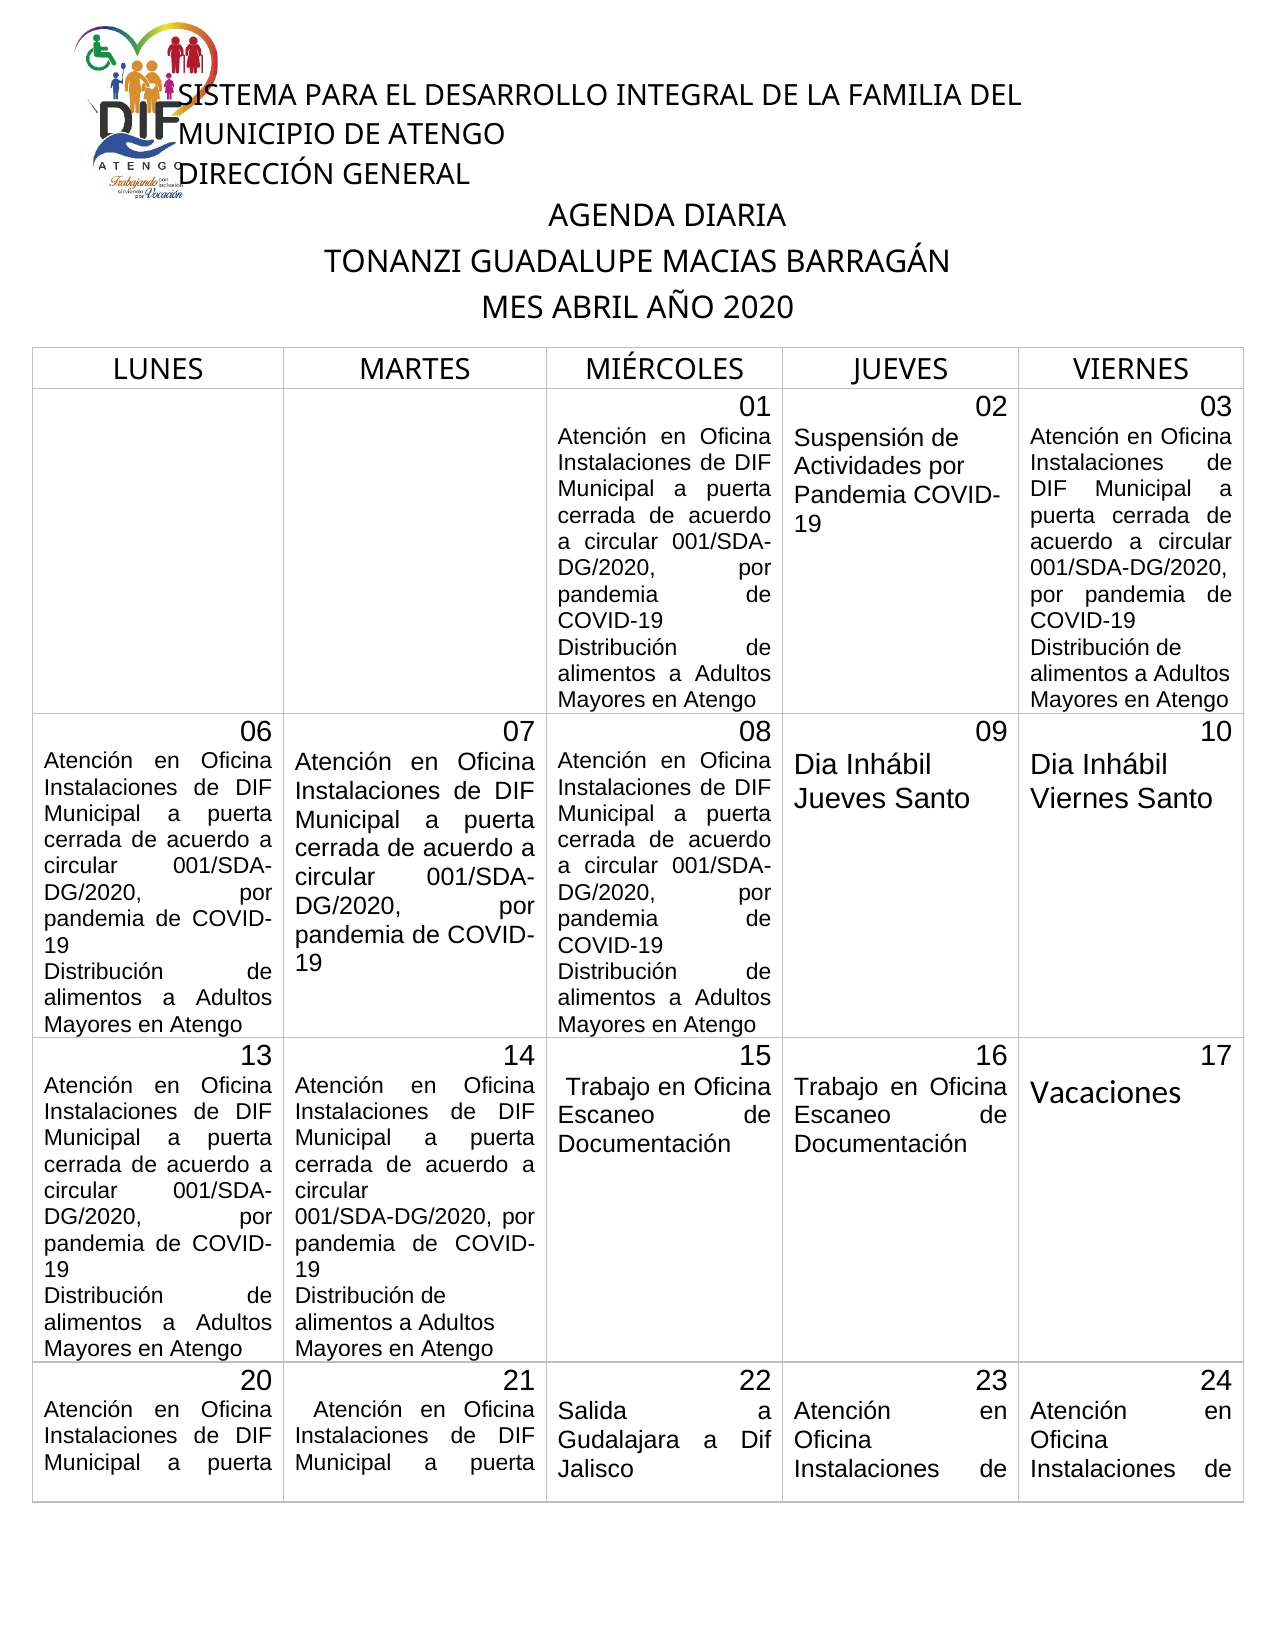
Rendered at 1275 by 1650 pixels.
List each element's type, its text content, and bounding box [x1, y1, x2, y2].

table_header VIERNES [1019, 348, 1243, 388]
table_cell 10 Dia Inhábil Viernes Santo [1019, 714, 1243, 1037]
picture [213, 165, 218, 173]
table_cell 15 Trabajo en Oficina Escaneo de Documentación [547, 1038, 782, 1361]
table_cell 03 Atención en Oficina Instalaciones de DIF Municipal a puerta cerrada de acuerdo a circular 001/SDA-DG/2020, por pandemia de COVID-19 Distribución de alimentos a Adultos Mayores en Atengo [1019, 389, 1243, 712]
table_cell 16 Trabajo en Oficina Escaneo de Documentación [783, 1038, 1018, 1361]
table_header LUNES [33, 348, 283, 388]
table_cell 13 Atención en Oficina Instalaciones de DIF Municipal a puerta cerrada de acuerdo a circular 001/SDA-DG/2020, por pandemia de COVID-19 Distribución de alimentos a Adultos Mayores en Atengo [33, 1038, 283, 1361]
table_header JUEVES [783, 348, 1018, 388]
table_cell 23 Atención en Oficina Instalaciones de DIF Municipal a puerta cerrada de acuerdo a circular 001/SDA-DG/2020, por pandemia de COVID-19. [783, 1363, 1018, 1501]
table_cell 06 Atención en Oficina Instalaciones de DIF Municipal a puerta cerrada de acuerdo a circular 001/SDA-DG/2020, por pandemia de COVID-19 Distribución de alimentos a Adultos Mayores en Atengo [33, 714, 283, 1037]
table_cell [33, 389, 283, 712]
picture [74, 22, 218, 199]
table_cell 09 Dia Inhábil Jueves Santo [783, 714, 1018, 1037]
table_cell [284, 389, 546, 712]
text AGENDA DIARIA TONANZI GUADALUPE MACIAS BARRAGÁN MES ABRIL AÑO 2020 [177, 193, 1098, 327]
table_cell 02 Suspensión de Actividades por Pandemia COVID-19 [783, 389, 1018, 712]
table_cell 07 Atención en Oficina Instalaciones de DIF Municipal a puerta cerrada de acuerdo a circular 001/SDA-DG/2020, por pandemia de COVID-19 [284, 714, 546, 1037]
table_cell 22 Salida a Gudalajara a Dif Jalisco [547, 1363, 782, 1501]
table_header MIÉRCOLES [547, 348, 782, 388]
table_cell 17 Vacaciones [1019, 1038, 1243, 1361]
table_cell 01 Atención en Oficina Instalaciones de DIF Municipal a puerta cerrada de acuerdo a circular 001/SDA-DG/2020, por pandemia de COVID-19 Distribución de alimentos a Adultos Mayores en Atengo [547, 389, 782, 712]
table_cell 08 Atención en Oficina Instalaciones de DIF Municipal a puerta cerrada de acuerdo a circular 001/SDA-DG/2020, por pandemia de COVID-19 Distribución de alimentos a Adultos Mayores en Atengo [547, 714, 782, 1037]
table_header MARTES [284, 348, 546, 388]
table_cell 14 Atención en Oficina Instalaciones de DIF Municipal a puerta cerrada de acuerdo a circular 001/SDA-DG/2020, por pandemia de COVID-19 Distribución de alimentos a Adultos Mayores en Atengo [284, 1038, 546, 1361]
